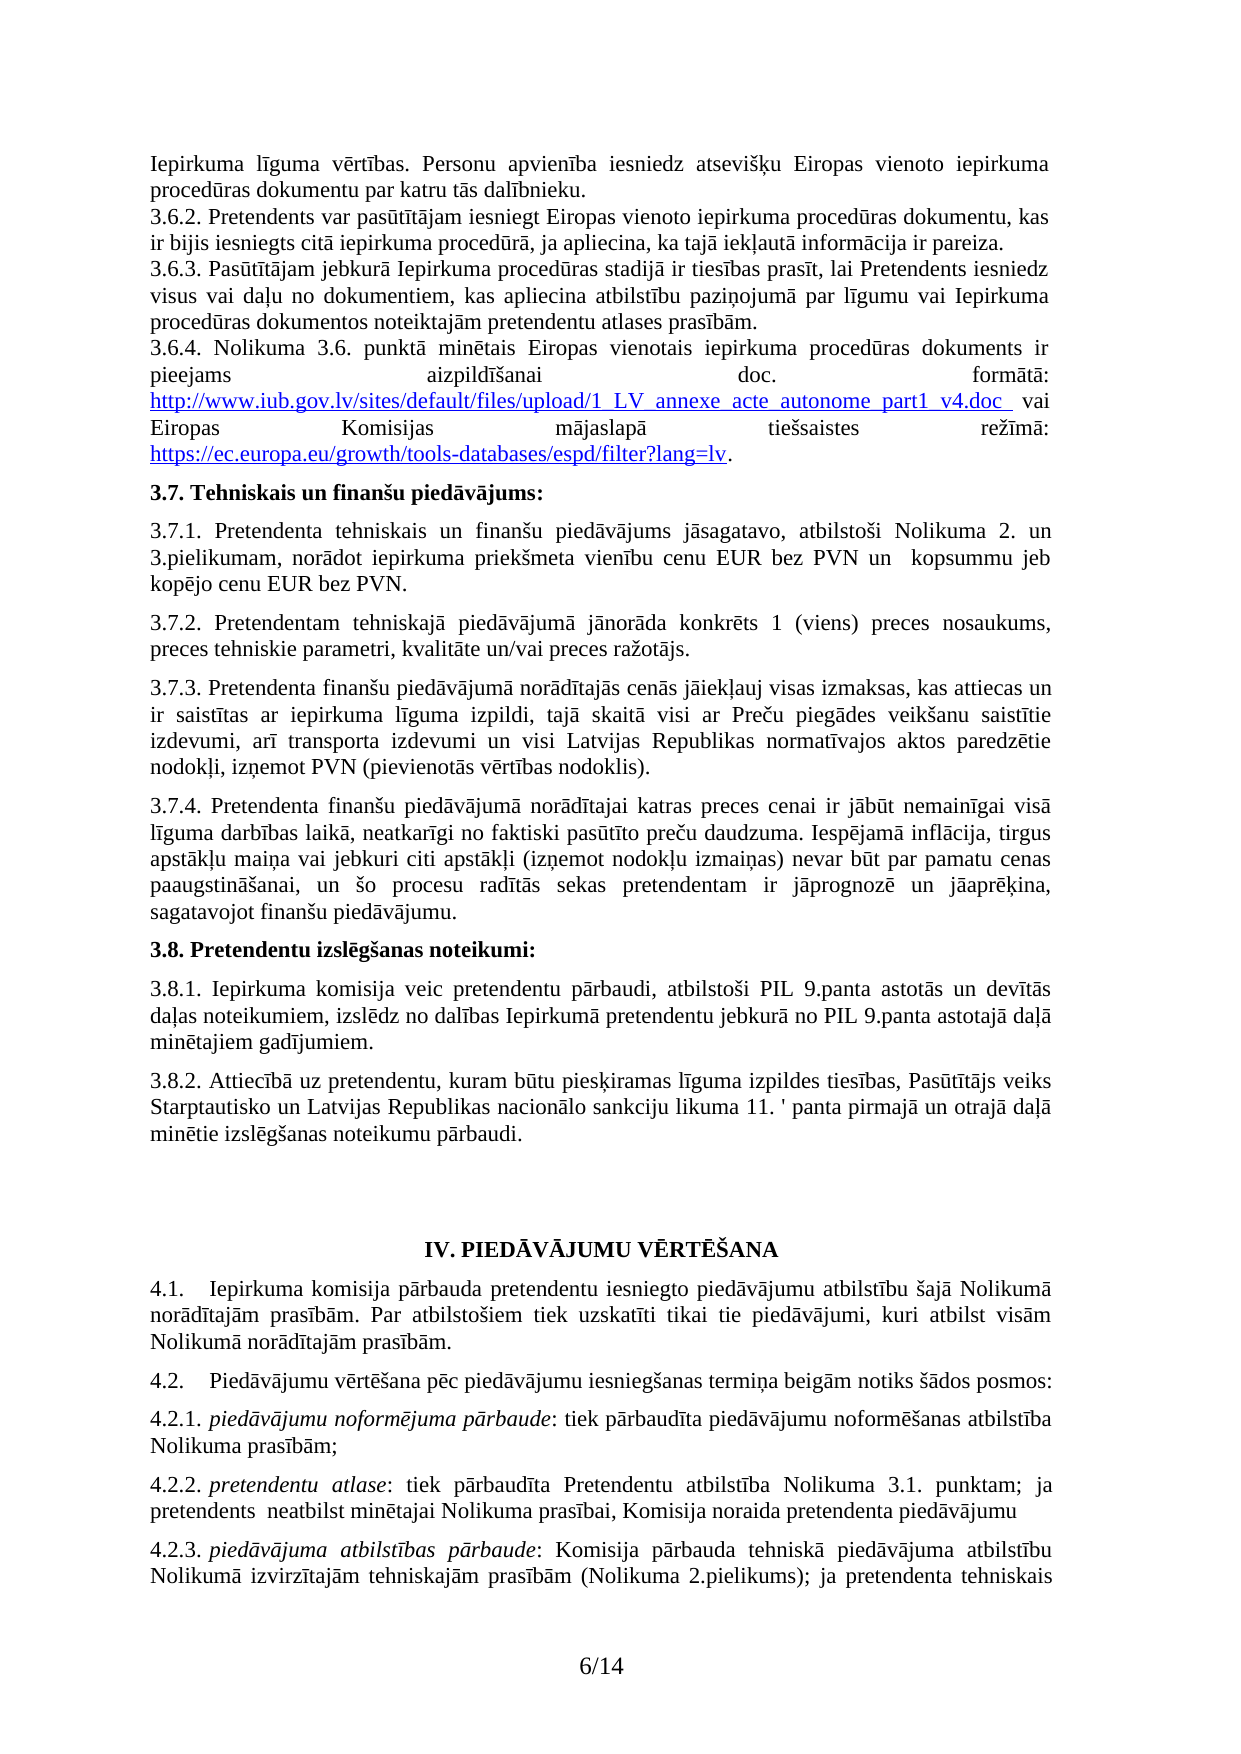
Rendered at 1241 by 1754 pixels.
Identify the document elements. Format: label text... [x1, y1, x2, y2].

text 3.6.4. Nolikuma 3.6. punktā minētais Eiropas vienotais iepirkuma procedūras dokuments ir pieejams aizpildīšanai doc. formātā: http://www.iub.gov.lv/sites/default/files/upload/1_LV_annexe_acte_autonome_part1_v4.doc vai Eiropas Komisijas mājaslapā tiešsaistes režīmā: https://ec.europa.eu/growth/tools-databases/espd/filter?lang=lv. [150, 334, 1050, 466]
text 3.8.2. Attiecībā uz pretendentu, kuram būtu piesķiramas līguma izpildes tiesības, Pasūtītājs veiks Starptautisko un Latvijas Republikas nacionālo sankciju likuma 11. ' panta pirmajā un otrajā daļā minētie izslēgšanas noteikumu pārbaudi. [150, 1067, 1053, 1146]
text 3.6.3. Pasūtītājam jebkurā Iepirkuma procedūras stadijā ir tiesības prasīt, lai Pretendents iesniedz visus vai daļu no dokumentiem, kas apliecina atbilstību paziņojumā par līgumu vai Iepirkuma procedūras dokumentos noteiktajām pretendentu atlases prasībām. [150, 255, 1050, 334]
list Iepirkuma komisija pārbauda pretendentu iesniegto piedāvājumu atbilstību šajā Nolikumā norādītajām prasībām. Par atbilstošiem tiek uzskatīti tikai tie piedāvājumi, kuri atbilst visām Nolikumā norādītajām prasībām. [150, 1275, 1053, 1354]
text 3.7. Tehniskais un finanšu piedāvājums: [150, 479, 1053, 505]
text 3.8. Pretendentu izslēgšanas noteikumi: [150, 937, 1053, 963]
text 3.8.1. Iepirkuma komisija veic pretendentu pārbaudi, atbilstoši PIL 9.panta astotās un devītās daļas noteikumiem, izslēdz no dalības Iepirkumā pretendentu jebkurā no PIL 9.panta astotajā daļā minētajiem gadījumiem. [150, 975, 1053, 1054]
list piedāvājumu noformējuma pārbaude: tiek pārbaudīta piedāvājumu noformēšanas atbilstība Nolikuma prasībām; [150, 1406, 1053, 1458]
text 3.6.2. Pretendents var pasūtītājam iesniegt Eiropas vienoto iepirkuma procedūras dokumentu, kas ir bijis iesniegts citā iepirkuma procedūrā, ja apliecina, ka tajā iekļautā informācija ir pareiza. [150, 203, 1050, 255]
list pretendentu atlase: tiek pārbaudīta Pretendentu atbilstība Nolikuma 3.1. punktam; ja pretendents neatbilst minētajai Nolikuma prasībai, Komisija noraida pretendenta piedāvājumu [150, 1471, 1053, 1523]
text 3.7.4. Pretendenta finanšu piedāvājumā norādītajai katras preces cenai ir jābūt nemainīgai visā līguma darbības laikā, neatkarīgi no faktiski pasūtīto preču daudzuma. Iespējamā inflācija, tirgus apstākļu maiņa vai jebkuri citi apstākļi (izņemot nodokļu izmaiņas) nevar būt par pamatu cenas paaugstināšanai, un šo procesu radītās sekas pretendentam ir jāprognozē un jāaprēķina, sagatavojot finanšu piedāvājumu. [150, 792, 1053, 924]
text 3.7.3. Pretendenta finanšu piedāvājumā norādītajās cenās jāiekļauj visas izmaksas, kas attiecas un ir saistītas ar iepirkuma līguma izpildi, tajā skaitā visi ar Preču piegādes veikšanu saistītie izdevumi, arī transporta izdevumi un visi Latvijas Republikas normatīvajos aktos paredzētie nodokļi, izņemot PVN (pievienotās vērtības nodoklis). [150, 674, 1053, 780]
subtitle IV. PIEDĀVĀJUMU VĒRTĒŠANA [150, 1236, 1053, 1263]
list Piedāvājumu vērtēšana pēc piedāvājumu iesniegšanas termiņa beigām notiks šādos posmos: [150, 1367, 1053, 1393]
text 3.7.2. Pretendentam tehniskajā piedāvājumā jānorāda konkrēts 1 (viens) preces nosaukums, preces tehniskie parametri, kvalitāte un/vai preces ražotājs. [150, 609, 1053, 662]
text 3.7.1. Pretendenta tehniskais un finanšu piedāvājums jāsagatavo, atbilstoši Nolikuma 2. un 3.pielikumam, norādot iepirkuma priekšmeta vienību cenu EUR bez PVN un kopsummu jeb kopējo cenu EUR bez PVN. [150, 518, 1053, 597]
